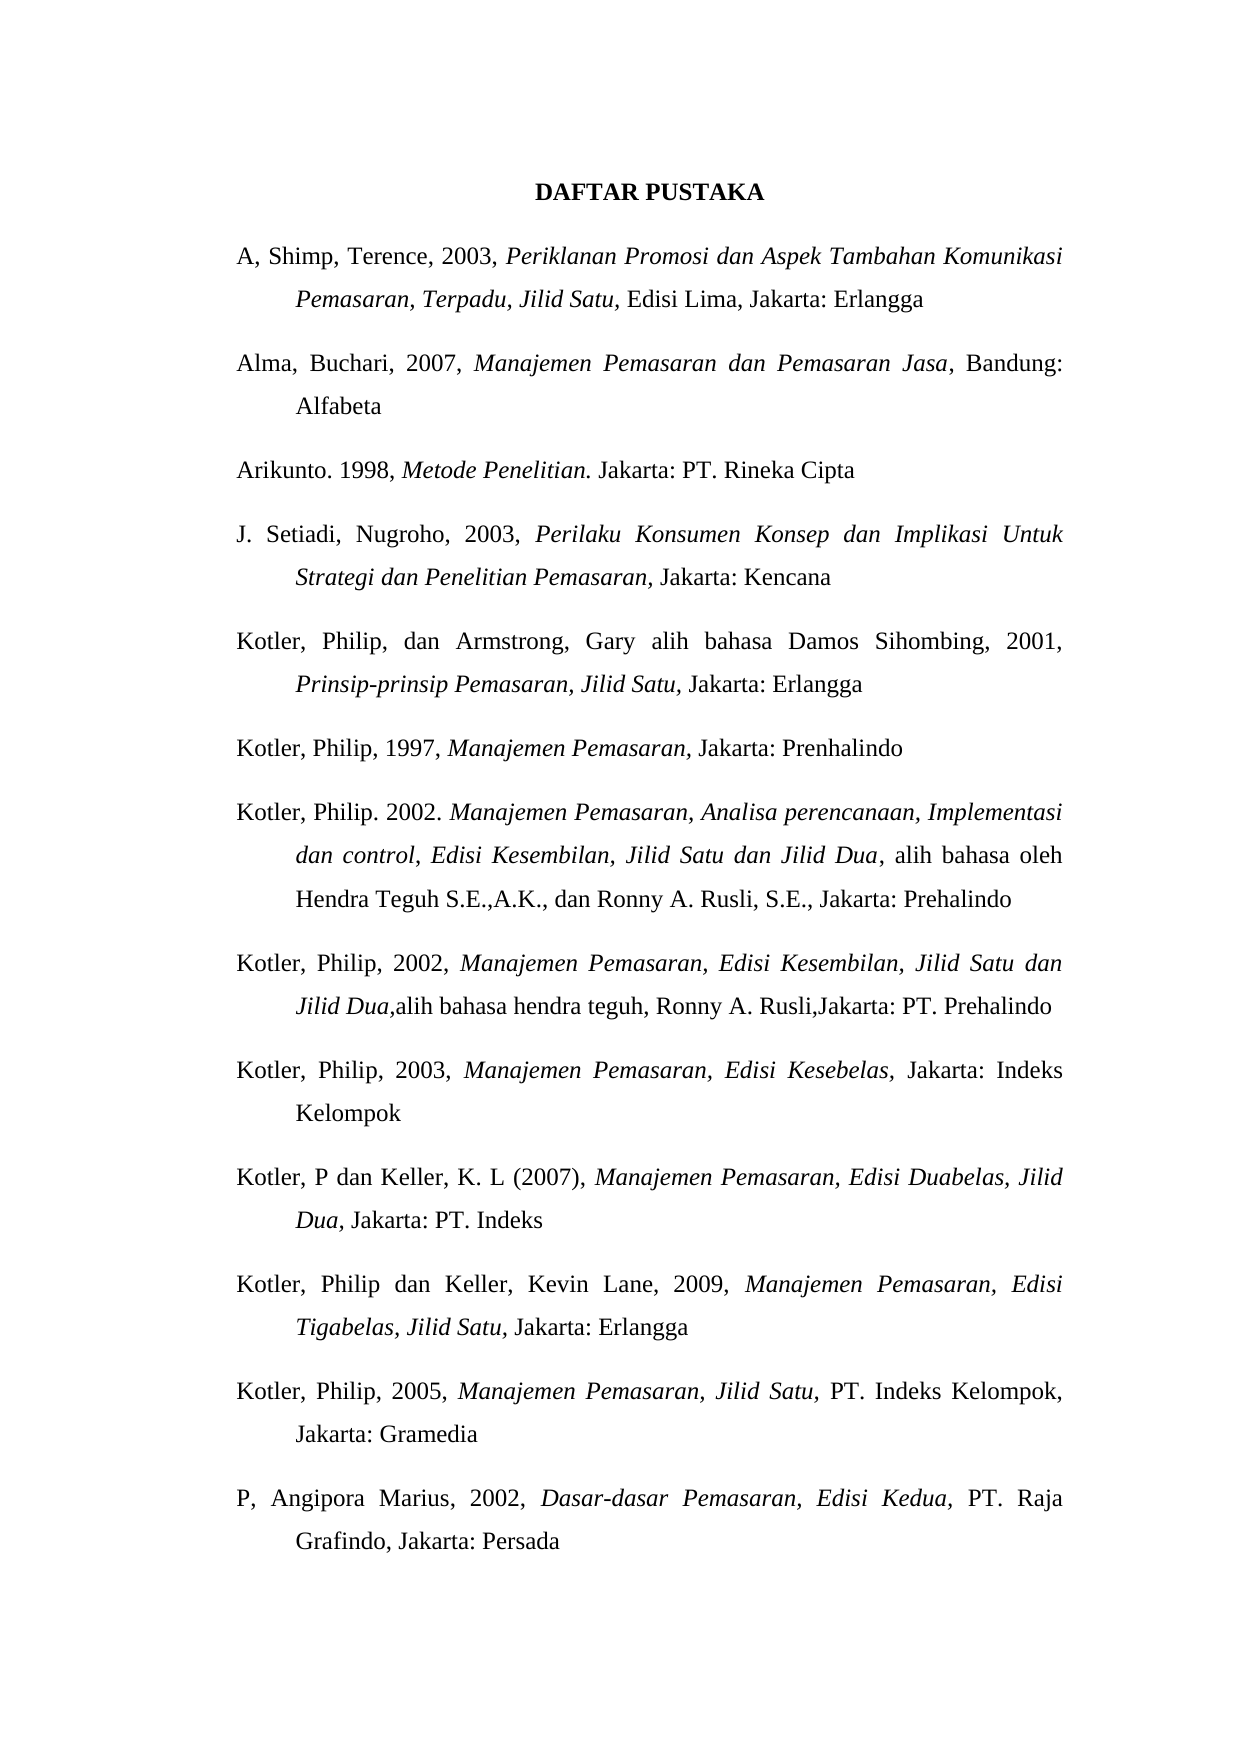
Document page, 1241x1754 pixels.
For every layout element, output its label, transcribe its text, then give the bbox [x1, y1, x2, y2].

text Kotler, Philip, 2002, Manajemen Pemasaran, Edisi Kesembilan, Jilid Satu dan Jilid Dua,alih bahasa hendra teguh, Ronny A. Rusli,Jakarta: PT. Prehalindo [236, 948, 1063, 1019]
text Kotler, Philip dan Keller, Kevin Lane, 2009, Manajemen Pemasaran, Edisi Tigabelas, Jilid Satu, Jakarta: Erlangga [236, 1269, 1063, 1341]
text P, Angipora Marius, 2002, Dasar-dasar Pemasaran, Edisi Kedua, PT. Raja Grafindo, Jakarta: Persada [236, 1483, 1063, 1555]
text Kotler, Philip, 1997, Manajemen Pemasaran, Jakarta: Prenhalindo [236, 733, 1063, 762]
text Alma, Buchari, 2007, Manajemen Pemasaran dan Pemasaran Jasa, Bandung: Alfabeta [236, 348, 1063, 420]
text J. Setiadi, Nugroho, 2003, Perilaku Konsumen Konsep dan Implikasi Untuk Strategi dan Penelitian Pemasaran, Jakarta: Kencana [236, 519, 1063, 591]
text Kotler, Philip, dan Armstrong, Gary alih bahasa Damos Sihombing, 2001, Prinsip-prinsip Pemasaran, Jilid Satu, Jakarta: Erlangga [236, 626, 1063, 698]
text DAFTAR PUSTAKA [236, 177, 1063, 206]
text Arikunto. 1998, Metode Penelitian. Jakarta: PT. Rineka Cipta [236, 455, 1063, 484]
text Kotler, Philip. 2002. Manajemen Pemasaran, Analisa perencanaan, Implementasi dan control, Edisi Kesembilan, Jilid Satu dan Jilid Dua, alih bahasa oleh Hendra Teguh S.E.,A.K., dan Ronny A. Rusli, S.E., Jakarta: Prehalindo [236, 797, 1063, 912]
text Kotler, P dan Keller, K. L (2007), Manajemen Pemasaran, Edisi Duabelas, Jilid Dua, Jakarta: PT. Indeks [236, 1162, 1063, 1234]
text Kotler, Philip, 2005, Manajemen Pemasaran, Jilid Satu, PT. Indeks Kelompok, Jakarta: Gramedia [236, 1376, 1063, 1448]
text Kotler, Philip, 2003, Manajemen Pemasaran, Edisi Kesebelas, Jakarta: Indeks Kelompok [236, 1055, 1063, 1127]
text A, Shimp, Terence, 2003, Periklanan Promosi dan Aspek Tambahan Komunikasi Pemasaran, Terpadu, Jilid Satu, Edisi Lima, Jakarta: Erlangga [236, 241, 1063, 313]
